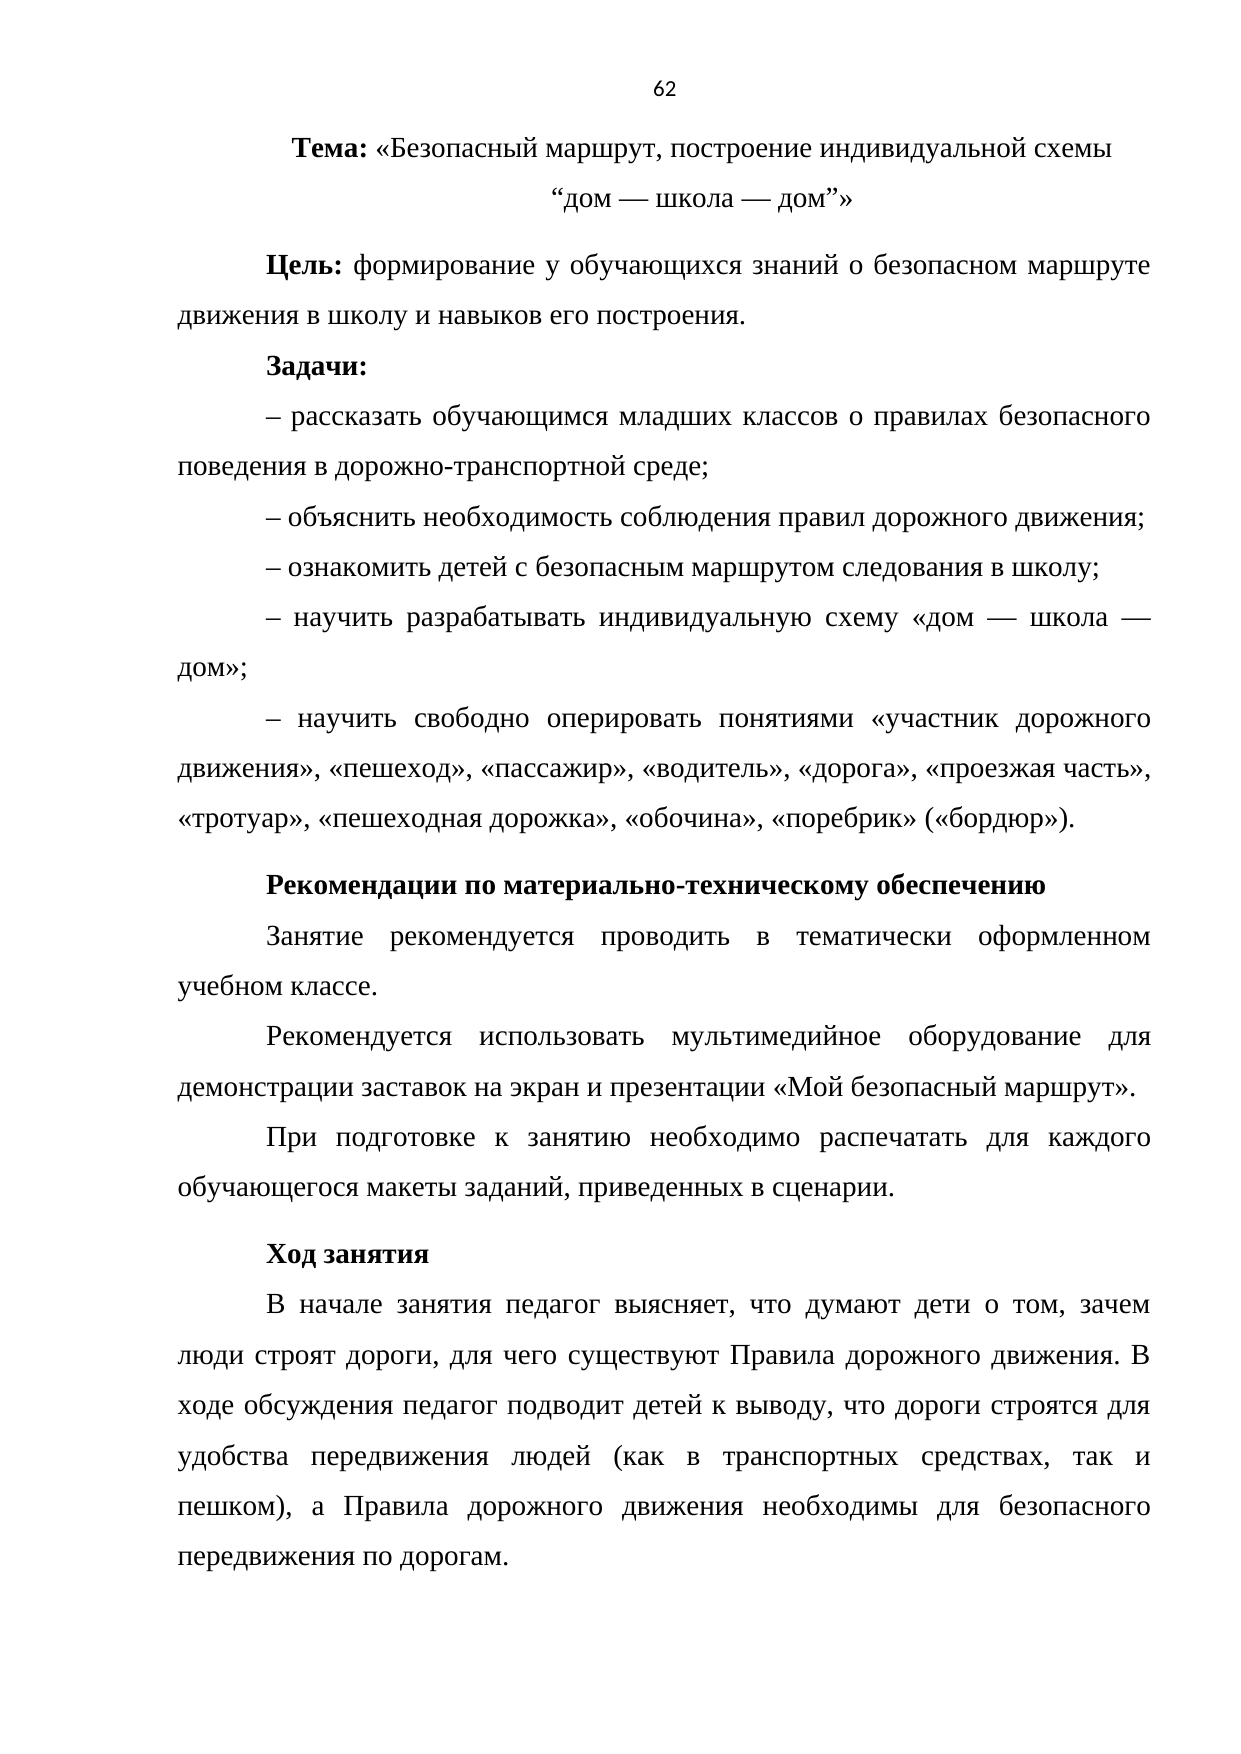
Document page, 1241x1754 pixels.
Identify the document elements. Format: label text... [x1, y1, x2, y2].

text Задачи: [177, 348, 1152, 381]
text – ознакомить детей с безопасным маршрутом следования в школу; [177, 549, 1152, 582]
text При подготовке к занятию необходимо распечатать для каждого обучающегося макеты заданий, приведенных в сценарии. [177, 1119, 1152, 1203]
text – научить свободно оперировать понятиями «участник дорожного движения», «пешеход», «пассажир», «водитель», «дорога», «проезжая часть», «тротуар», «пешеходная дорожка», «обочина», «поребрик» («бордюр»). [177, 700, 1152, 834]
text Ход занятия [177, 1236, 1152, 1270]
text – объяснить необходимость соблюдения правил дорожного движения; [177, 499, 1152, 532]
list Тема: «Безопасный маршрут, построение индивидуальной схемы “дом — школа — дом”» [252, 130, 1152, 214]
text – рассказать обучающимся младших классов о правилах безопасного поведения в дорожно-транспортной среде; [177, 398, 1152, 482]
text Рекомендуется использовать мультимедийное оборудование для демонстрации заставок на экран и презентации «Мой безопасный маршрут». [177, 1018, 1152, 1102]
text – научить разрабатывать индивидуальную схему «дом — школа — дом»; [177, 599, 1152, 683]
text Занятие рекомендуется проводить в тематически оформленном учебном классе. [177, 918, 1152, 1002]
text Цель: формирование у обучающихся знаний о безопасном маршруте движения в школу и навыков его построения. [177, 247, 1152, 331]
text Рекомендации по материально-техническому обеспечению [177, 867, 1152, 901]
text В начале занятия педагог выясняет, что думают дети о том, зачем люди строят дороги, для чего существуют Правила дорожного движения. В ходе обсуждения педагог подводит детей к выводу, что дороги строятся для удобства передвижения людей (как в транспортных средствах, так и пешком), а Правила дорожного движения необходимы для безопасного передвижения по дорогам. [177, 1287, 1152, 1572]
